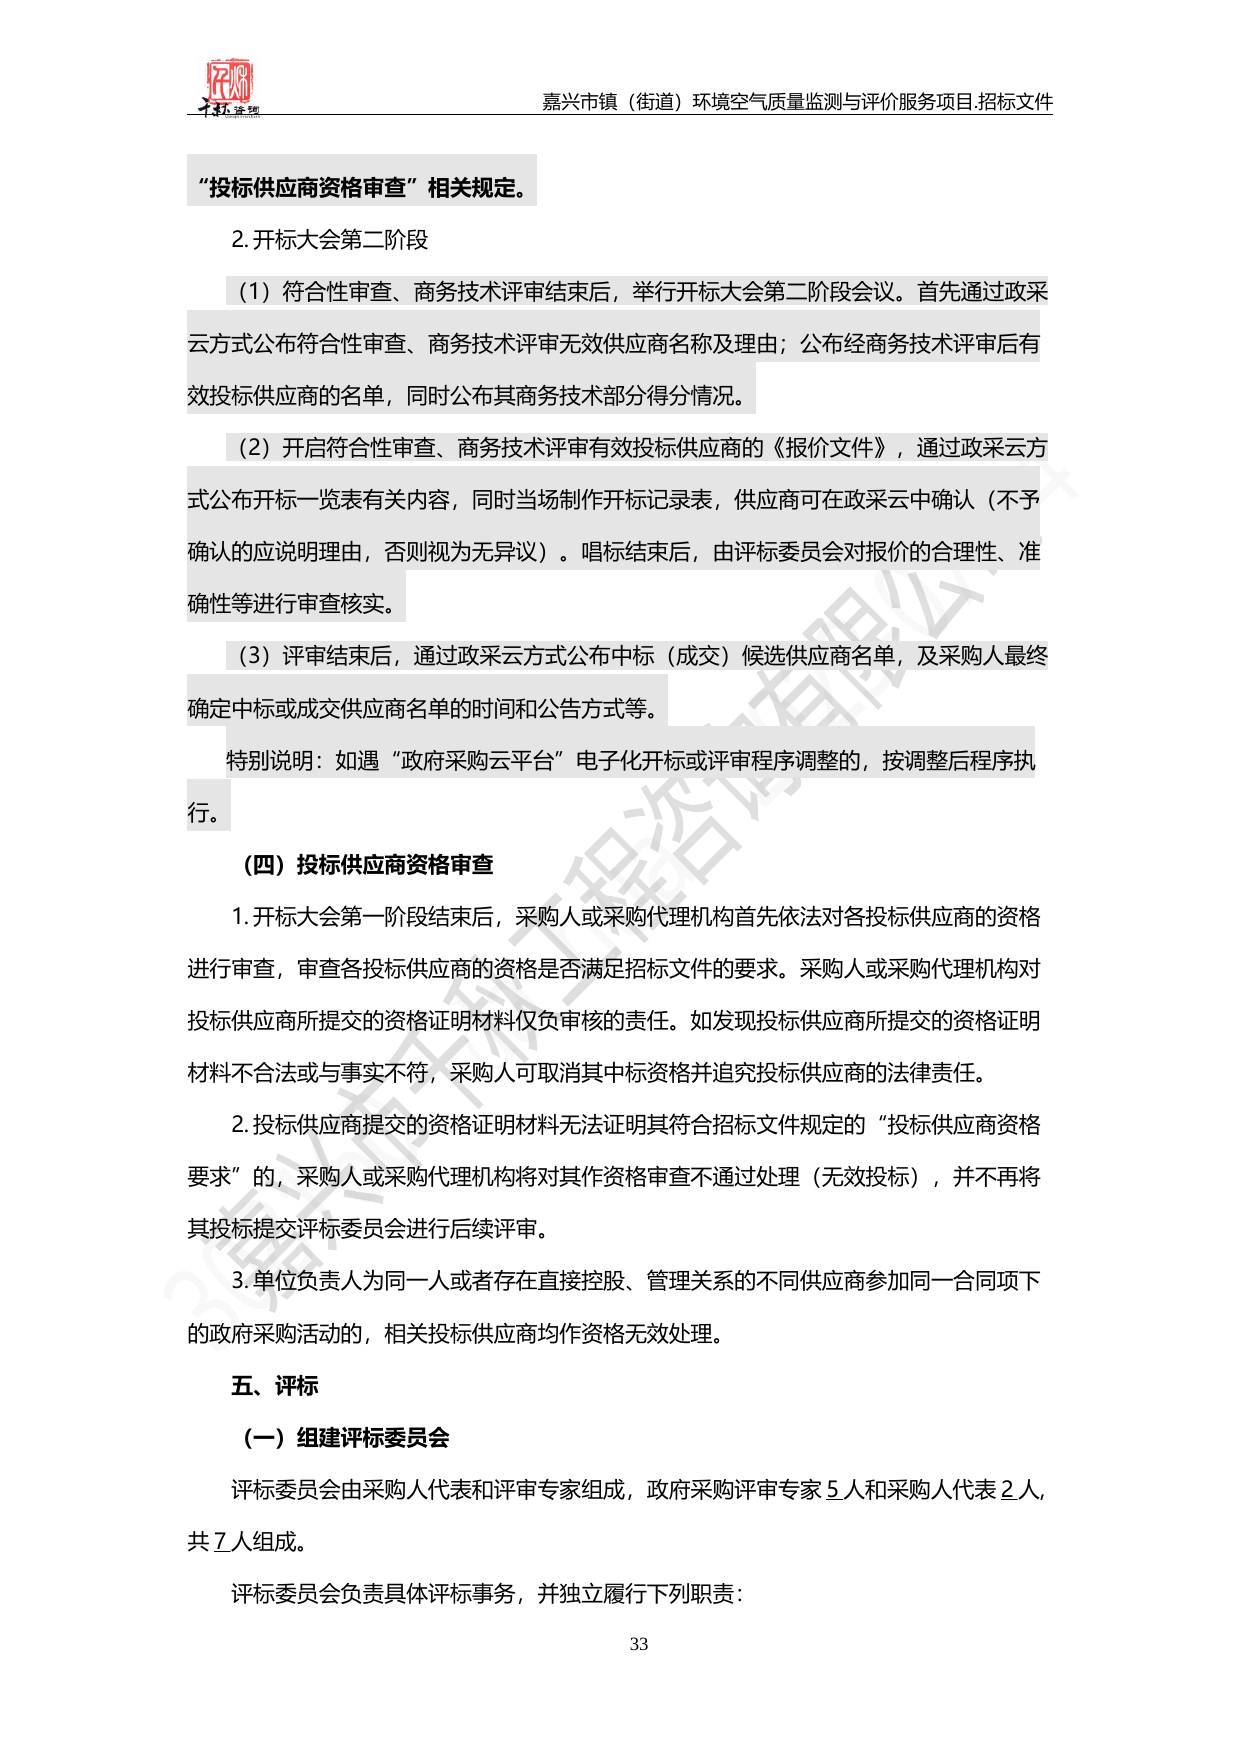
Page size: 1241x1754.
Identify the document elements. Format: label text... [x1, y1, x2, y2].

text 备注：开标大会的第一阶段结束后，采购人或采购代理机构将对依法对投标供应商的资格进行审查，资格审查结束后进入符合性审查和商务技术的评审工作，具体见本章节“投标供应商资格审查”相关规定。 [187, 153, 1053, 206]
text 特别说明：如遇“政府采购云平台”电子化开标或评审程序调整的，按调整后程序执行。 [187, 726, 1053, 831]
list 投标供应商资格审查 [187, 831, 1053, 883]
subtitle 单位负责人为同一人或者存在直接控股、管理关系的不同供应商参加同一合同项下的政府采购活动的，相关投标供应商均作资格无效处理。 [187, 1247, 1053, 1351]
list 组建评标委员会 [187, 1403, 1053, 1456]
subtitle 评标 [187, 1351, 1053, 1403]
text 评标委员会由采购人代表和评审专家组成，政府采购评审专家5人和采购人代表2人,共7人组成。 [187, 1456, 1053, 1560]
picture [196, 115, 261, 119]
text （3）评审结束后，通过政采云方式公布中标（成交）候选供应商名单，及采购人最终确定中标或成交供应商名单的时间和公告方式等。 [187, 622, 1053, 726]
text （1）符合性审查、商务技术评审结束后，举行开标大会第二阶段会议。首先通过政采云方式公布符合性审查、商务技术评审无效供应商名称及理由；公布经商务技术评审后有效投标供应商的名单，同时公布其商务技术部分得分情况。 [187, 258, 1053, 414]
subtitle 开标大会第一阶段结束后，采购人或采购代理机构首先依法对各投标供应商的资格进行审查，审查各投标供应商的资格是否满足招标文件的要求。采购人或采购代理机构对投标供应商所提交的资格证明材料仅负审核的责任。如发现投标供应商所提交的资格证明材料不合法或与事实不符，采购人可取消其中标资格并追究投标供应商的法律责任。 [187, 883, 1053, 1091]
text （2）开启符合性审查、商务技术评审有效投标供应商的《报价文件》，通过政采云方式公布开标一览表有关内容，同时当场制作开标记录表，供应商可在政采云中确认（不予确认的应说明理由，否则视为无异议）。唱标结束后，由评标委员会对报价的合理性、准确性等进行审查核实。 [187, 414, 1053, 622]
text 评标委员会负责具体评标事务，并独立履行下列职责： [187, 1560, 1053, 1612]
picture [196, 57, 261, 114]
subtitle 开标大会第二阶段 [187, 206, 1053, 258]
subtitle 投标供应商提交的资格证明材料无法证明其符合招标文件规定的“投标供应商资格要求”的，采购人或采购代理机构将对其作资格审查不通过处理（无效投标），并不再将其投标提交评标委员会进行后续评审。 [187, 1091, 1053, 1247]
